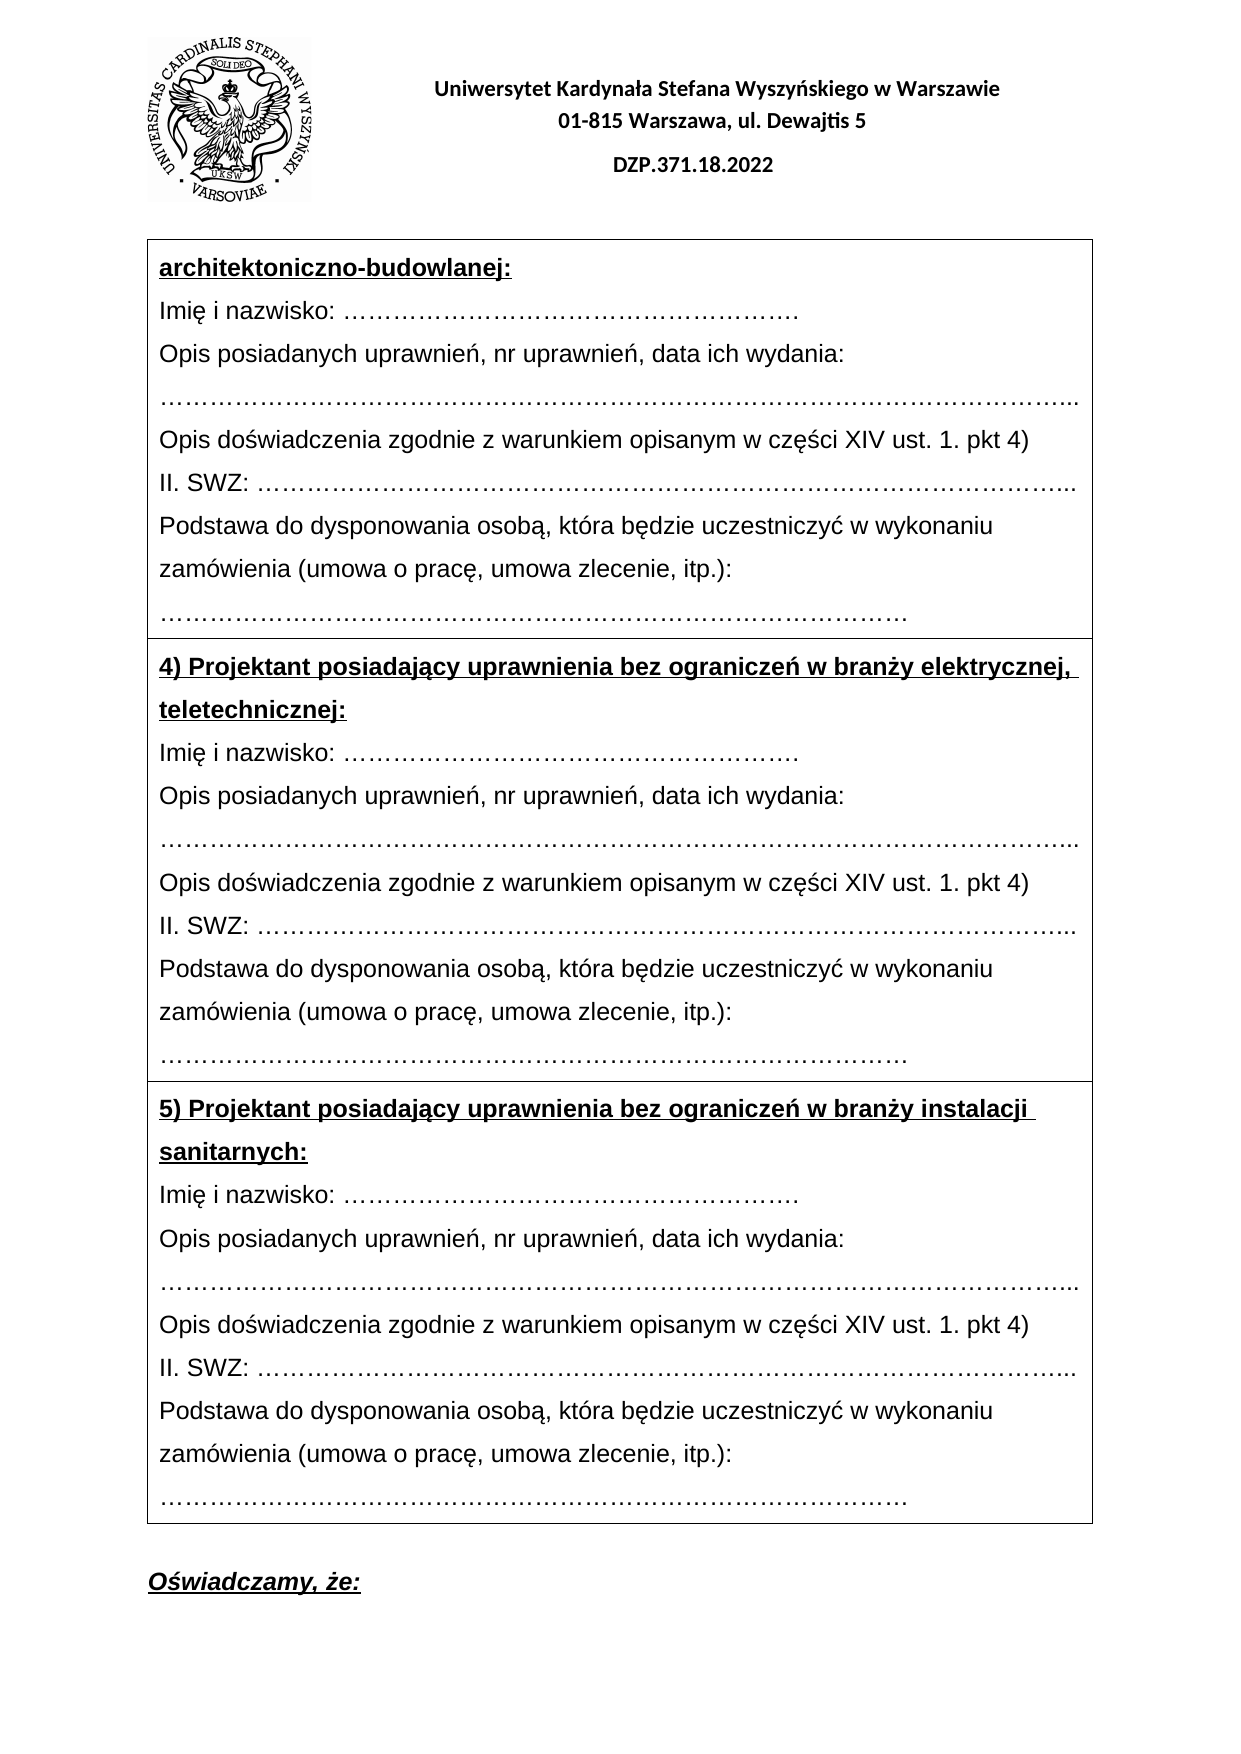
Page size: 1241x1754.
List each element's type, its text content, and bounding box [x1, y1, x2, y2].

text Oświadczamy, że: [148, 1567, 1093, 1596]
table_cell 5) Projektant posiadający uprawnienia bez ograniczeń w branży instalacji sanitarnych: Imię i nazwisko: ………………………………………………. Opis posiadanych uprawnień, nr uprawnień, data ich wydania: ………………………………………………………………………………………………... Opis doświadczenia zgodnie z warunkiem opisanym w części XIV ust. 1. pkt 4) II. SWZ: ……………………………………………………………………………………... Podstawa do dysponowania osobą, która będzie uczestniczyć w wykonaniu zamówienia (umowa o pracę, umowa zlecenie, itp.): ……………………………………………………………………………… [148, 1082, 1092, 1523]
picture [147, 37, 312, 202]
table_cell 4) Projektant posiadający uprawnienia bez ograniczeń w branży elektrycznej, teletechnicznej: Imię i nazwisko: ………………………………………………. Opis posiadanych uprawnień, nr uprawnień, data ich wydania: ………………………………………………………………………………………………... Opis doświadczenia zgodnie z warunkiem opisanym w części XIV ust. 1. pkt 4) II. SWZ: ……………………………………………………………………………………... Podstawa do dysponowania osobą, która będzie uczestniczyć w wykonaniu zamówienia (umowa o pracę, umowa zlecenie, itp.): ……………………………………………………………………………… [148, 639, 1092, 1081]
